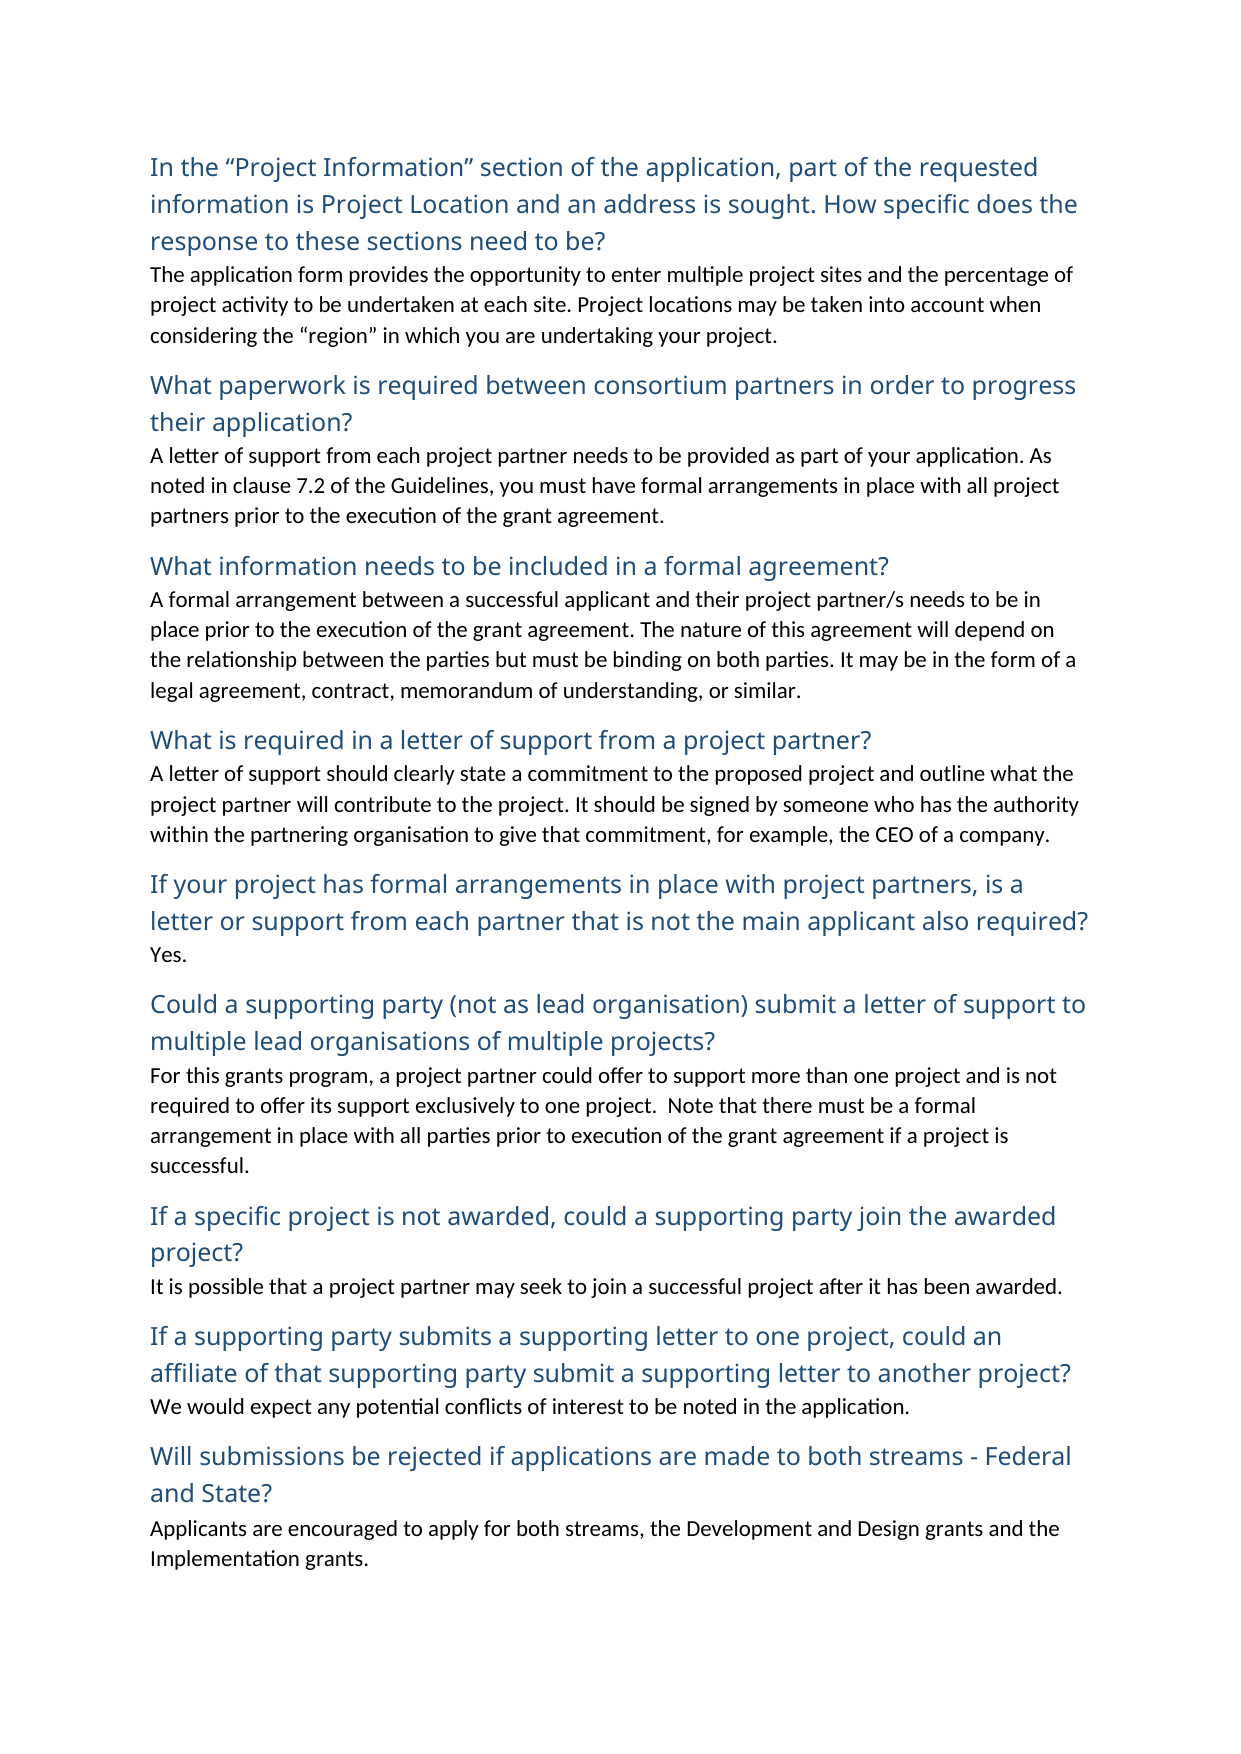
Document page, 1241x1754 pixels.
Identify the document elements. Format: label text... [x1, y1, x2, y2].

subtitle What is required in a letter of support from a project partner? [150, 723, 1090, 757]
subtitle If a supporting party submits a supporting letter to one project, could an affiliate of that supporting party submit a supporting letter to another project? [150, 1319, 1090, 1389]
subtitle If your project has formal arrangements in place with project partners, is a letter or support from each partner that is not the main applicant also required? [150, 867, 1090, 938]
text We would expect any potential conflicts of interest to be noted in the application. [150, 1392, 1090, 1420]
text A letter of support should clearly state a commitment to the proposed project and outline what the project partner will contribute to the project. It should be signed by someone who has the authority within the partnering organisation to give that commitment, for example, the CEO of a company. [150, 759, 1090, 848]
subtitle In the “Project Information” section of the application, part of the requested information is Project Location and an address is sought. How specific does the response to these sections need to be? [150, 150, 1090, 258]
text For this grants program, a project partner could offer to support more than one project and is not required to offer its support exclusively to one project. Note that there must be a formal arrangement in place with all parties prior to execution of the grant agreement if a project is successful. [150, 1061, 1090, 1179]
subtitle What paperwork is required between consortium partners in order to progress their application? [150, 368, 1090, 438]
text Yes. [150, 940, 1090, 968]
subtitle Could a supporting party (not as lead organisation) submit a letter of support to multiple lead organisations of multiple projects? [150, 987, 1090, 1058]
text The application form provides the opportunity to enter multiple project sites and the percentage of project activity to be undertaken at each site. Project locations may be taken into account when considering the “region” in which you are undertaking your project. [150, 260, 1090, 349]
text A letter of support from each project partner needs to be provided as part of your application. As noted in clause 7.2 of the Guidelines, you must have formal arrangements in place with all project partners prior to the execution of the grant agreement. [150, 441, 1090, 529]
subtitle What information needs to be included in a formal agreement? [150, 548, 1090, 582]
subtitle Will submissions be rejected if applications are made to both streams - Federal and State? [150, 1439, 1090, 1510]
text It is possible that a project partner may seek to join a successful project after it has been awarded. [150, 1272, 1090, 1300]
subtitle If a specific project is not awarded, could a supporting party join the awarded project? [150, 1198, 1090, 1269]
text Applicants are encouraged to apply for both streams, the Development and Design grants and the Implementation grants. [150, 1513, 1090, 1572]
text A formal arrangement between a successful applicant and their project partner/s needs to be in place prior to the execution of the grant agreement. The nature of this agreement will depend on the relationship between the parties but must be binding on both parties. It may be in the form of a legal agreement, contract, memorandum of understanding, or similar. [150, 585, 1090, 704]
